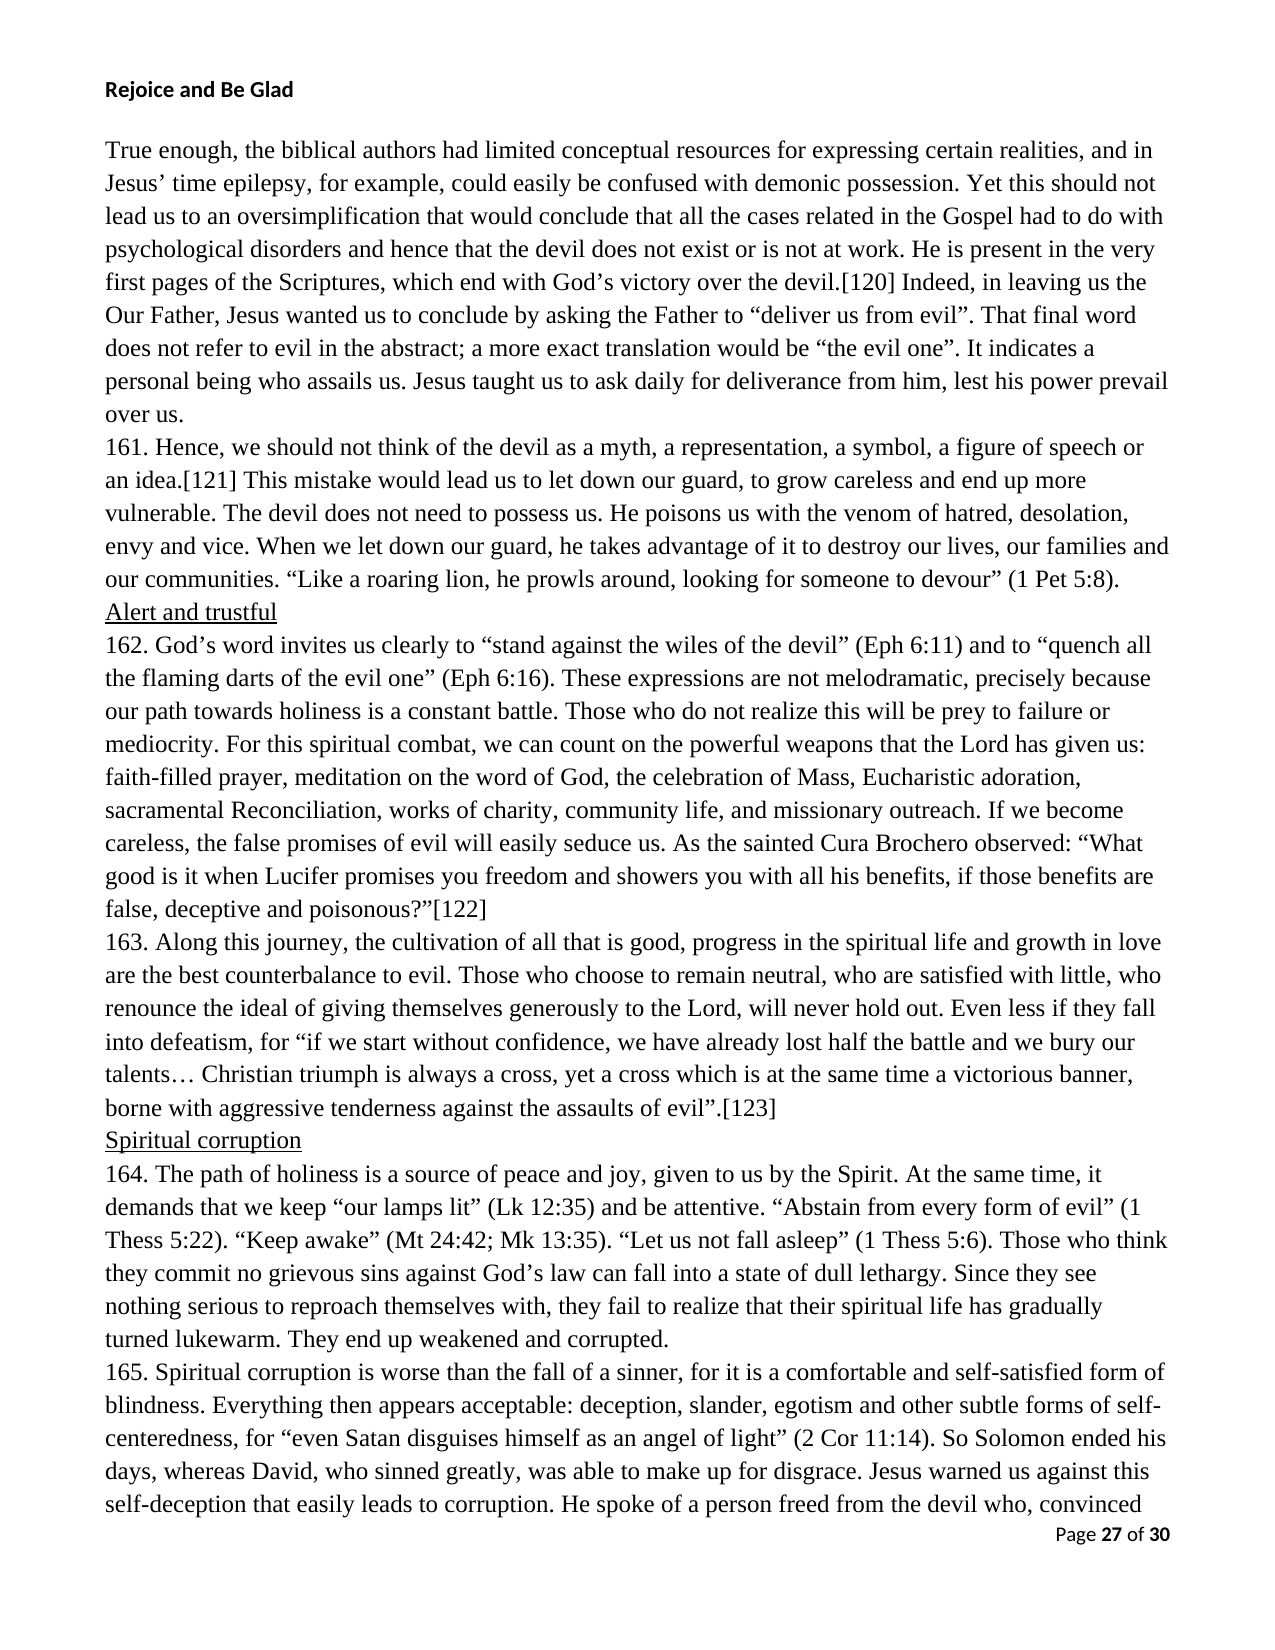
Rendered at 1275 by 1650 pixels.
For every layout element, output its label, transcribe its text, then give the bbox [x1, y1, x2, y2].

text 163. Along this journey, the cultivation of all that is good, progress in the spiritual life and growth in love are the best counterbalance to evil. Those who choose to remain neutral, who are satisfied with little, who renounce the ideal of giving themselves generously to the Lord, will never hold out. Even less if they fall into defeatism, for “if we start without confidence, we have already lost half the battle and we bury our talents… Christian triumph is always a cross, yet a cross which is at the same time a victorious banner, borne with aggressive tenderness against the assaults of evil”.[123] [105, 927, 1170, 1121]
text 162. God’s word invites us clearly to “stand against the wiles of the devil” (Eph 6:11) and to “quench all the flaming darts of the evil one” (Eph 6:16). These expressions are not melodramatic, precisely because our path towards holiness is a constant battle. Those who do not realize this will be prey to failure or mediocrity. For this spiritual combat, we can count on the powerful weapons that the Lord has given us: faith-filled prayer, meditation on the word of God, the celebration of Mass, Eucharistic adoration, sacramental Reconciliation, works of charity, community life, and missionary outreach. If we become careless, the false promises of evil will easily seduce us. As the sainted Cura Brochero observed: “What good is it when Lucifer promises you freedom and showers you with all his benefits, if those benefits are false, deceptive and poisonous?”[122] [105, 630, 1170, 923]
text Spiritual corruption [105, 1126, 1170, 1154]
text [105, 1357, 1170, 1518]
text 164. The path of holiness is a source of peace and joy, given to us by the Spirit. At the same time, it demands that we keep “our lamps lit” (Lk 12:35) and be attentive. “Abstain from every form of evil” (1 Thess 5:22). “Keep awake” (Mt 24:42; Mk 13:35). “Let us not fall asleep” (1 Thess 5:6). Those who think they commit no grievous sins against God’s law can fall into a state of dull lethargy. Since they see nothing serious to reproach themselves with, they fail to realize that their spiritual life has gradually turned lukewarm. They end up weakened and corrupted. [105, 1159, 1170, 1352]
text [105, 135, 1170, 428]
text 161. Hence, we should not think of the devil as a myth, a representation, a symbol, a figure of speech or an idea.[121] This mistake would lead us to let down our guard, to grow careless and end up more vulnerable. The devil does not need to possess us. He poisons us with the venom of hatred, desolation, envy and vice. When we let down our guard, he takes advantage of it to destroy our lives, our families and our communities. “Like a roaring lion, he prowls around, looking for someone to devour” (1 Pet 5:8). [105, 432, 1170, 593]
text Alert and trustful [105, 597, 1170, 626]
